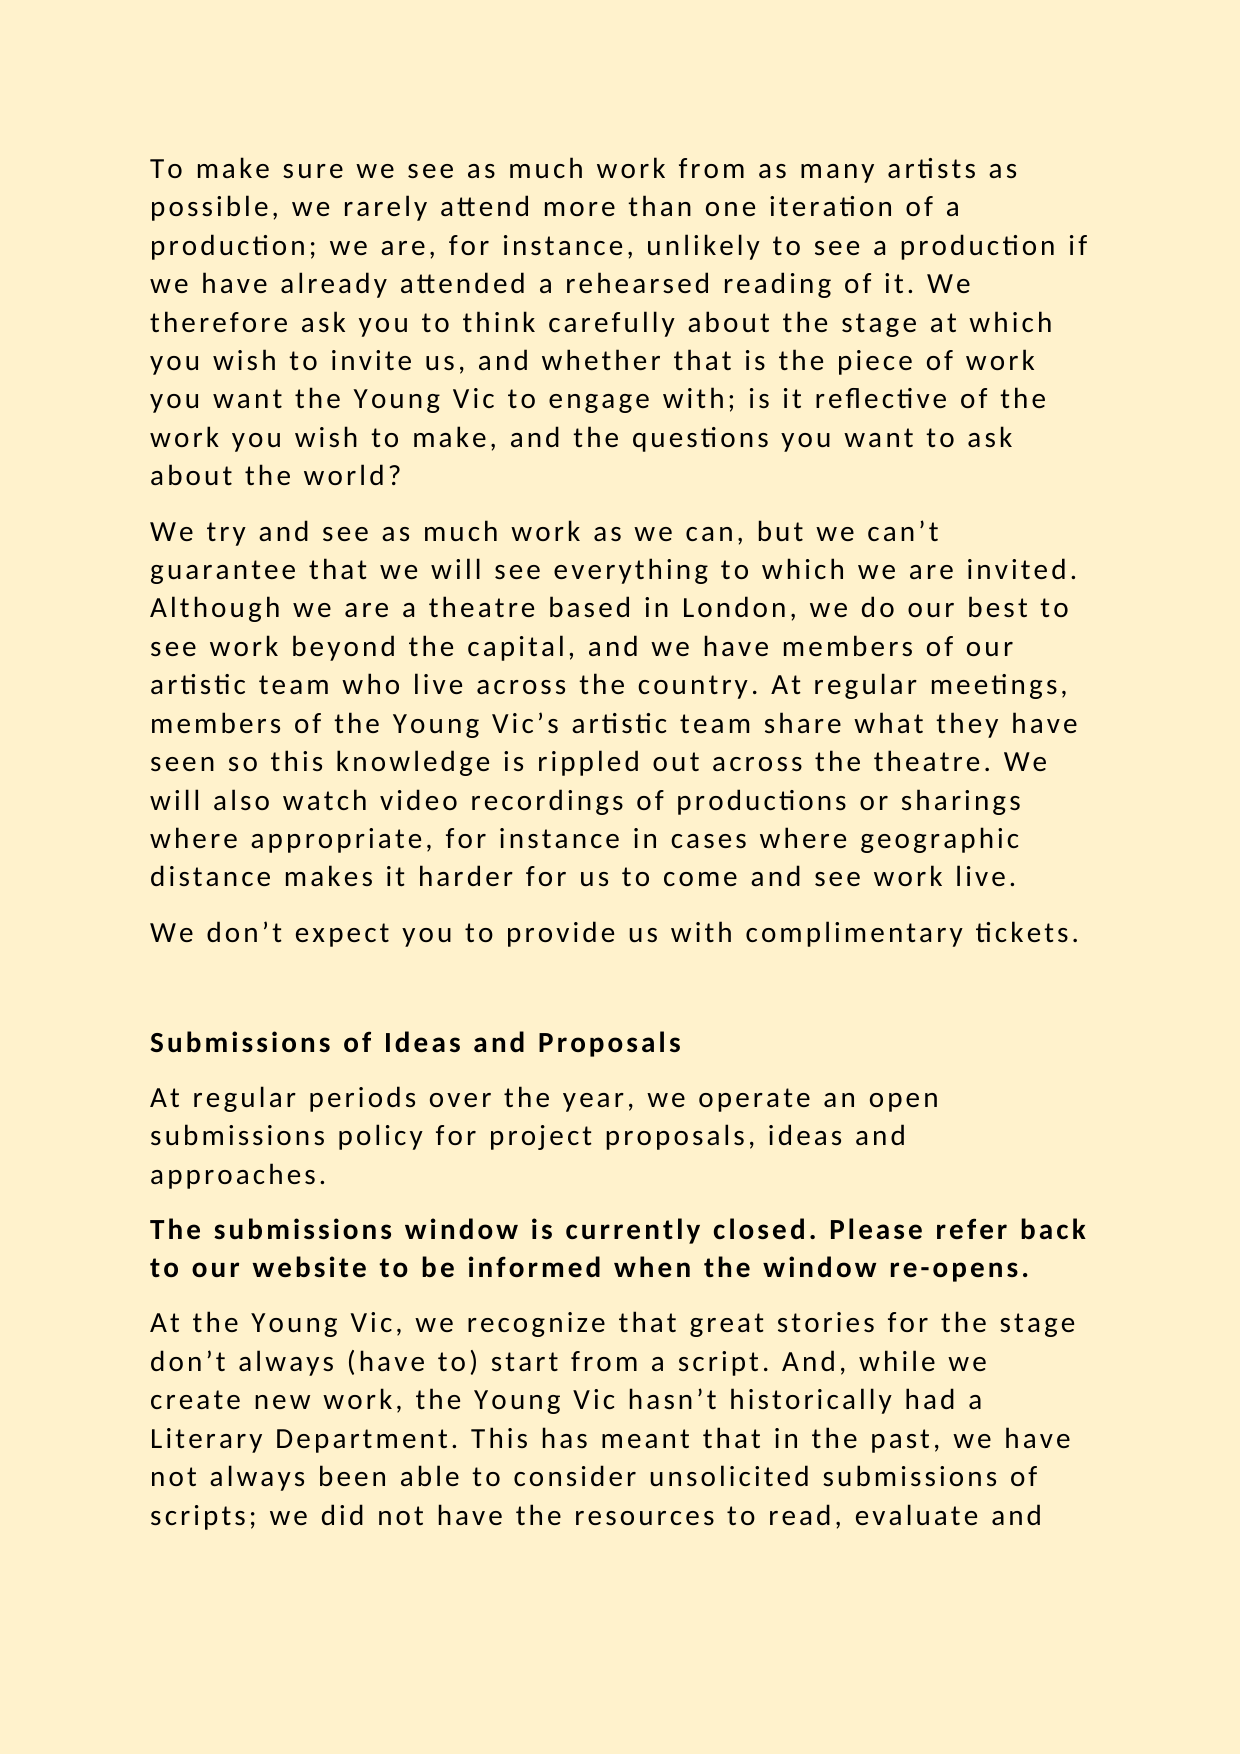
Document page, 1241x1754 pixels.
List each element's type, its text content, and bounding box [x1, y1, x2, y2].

text Submissions of Ideas and Proposals [150, 1024, 1090, 1059]
text To make sure we see as much work from as many artists as possible, we rarely attend more than one iteration of a production; we are, for instance, unlikely to see a production if we have already attended a rehearsed reading of it. We therefore ask you to think carefully about the stage at which you wish to invite us, and whether that is the piece of work you want the Young Vic to engage with; is it reflective of the work you wish to make, and the questions you want to ask about the world? [150, 150, 1090, 493]
text We don’t expect you to provide us with complimentary tickets. [150, 914, 1090, 949]
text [150, 1304, 1090, 1532]
text We try and see as much work as we can, but we can’t guarantee that we will see everything to which we are invited. Although we are a theatre based in London, we do our best to see work beyond the capital, and we have members of our artistic team who live across the country. At regular meetings, members of the Young Vic’s artistic team share what they have seen so this knowledge is rippled out across the theatre. We will also watch video recordings of productions or sharings where appropriate, for instance in cases where geographic distance makes it harder for us to come and see work live. [150, 513, 1090, 894]
text The submissions window is currently closed. Please refer back to our website to be informed when the window re-opens. [150, 1211, 1090, 1285]
text At regular periods over the year, we operate an open submissions policy for project proposals, ideas and approaches. [150, 1079, 1090, 1191]
